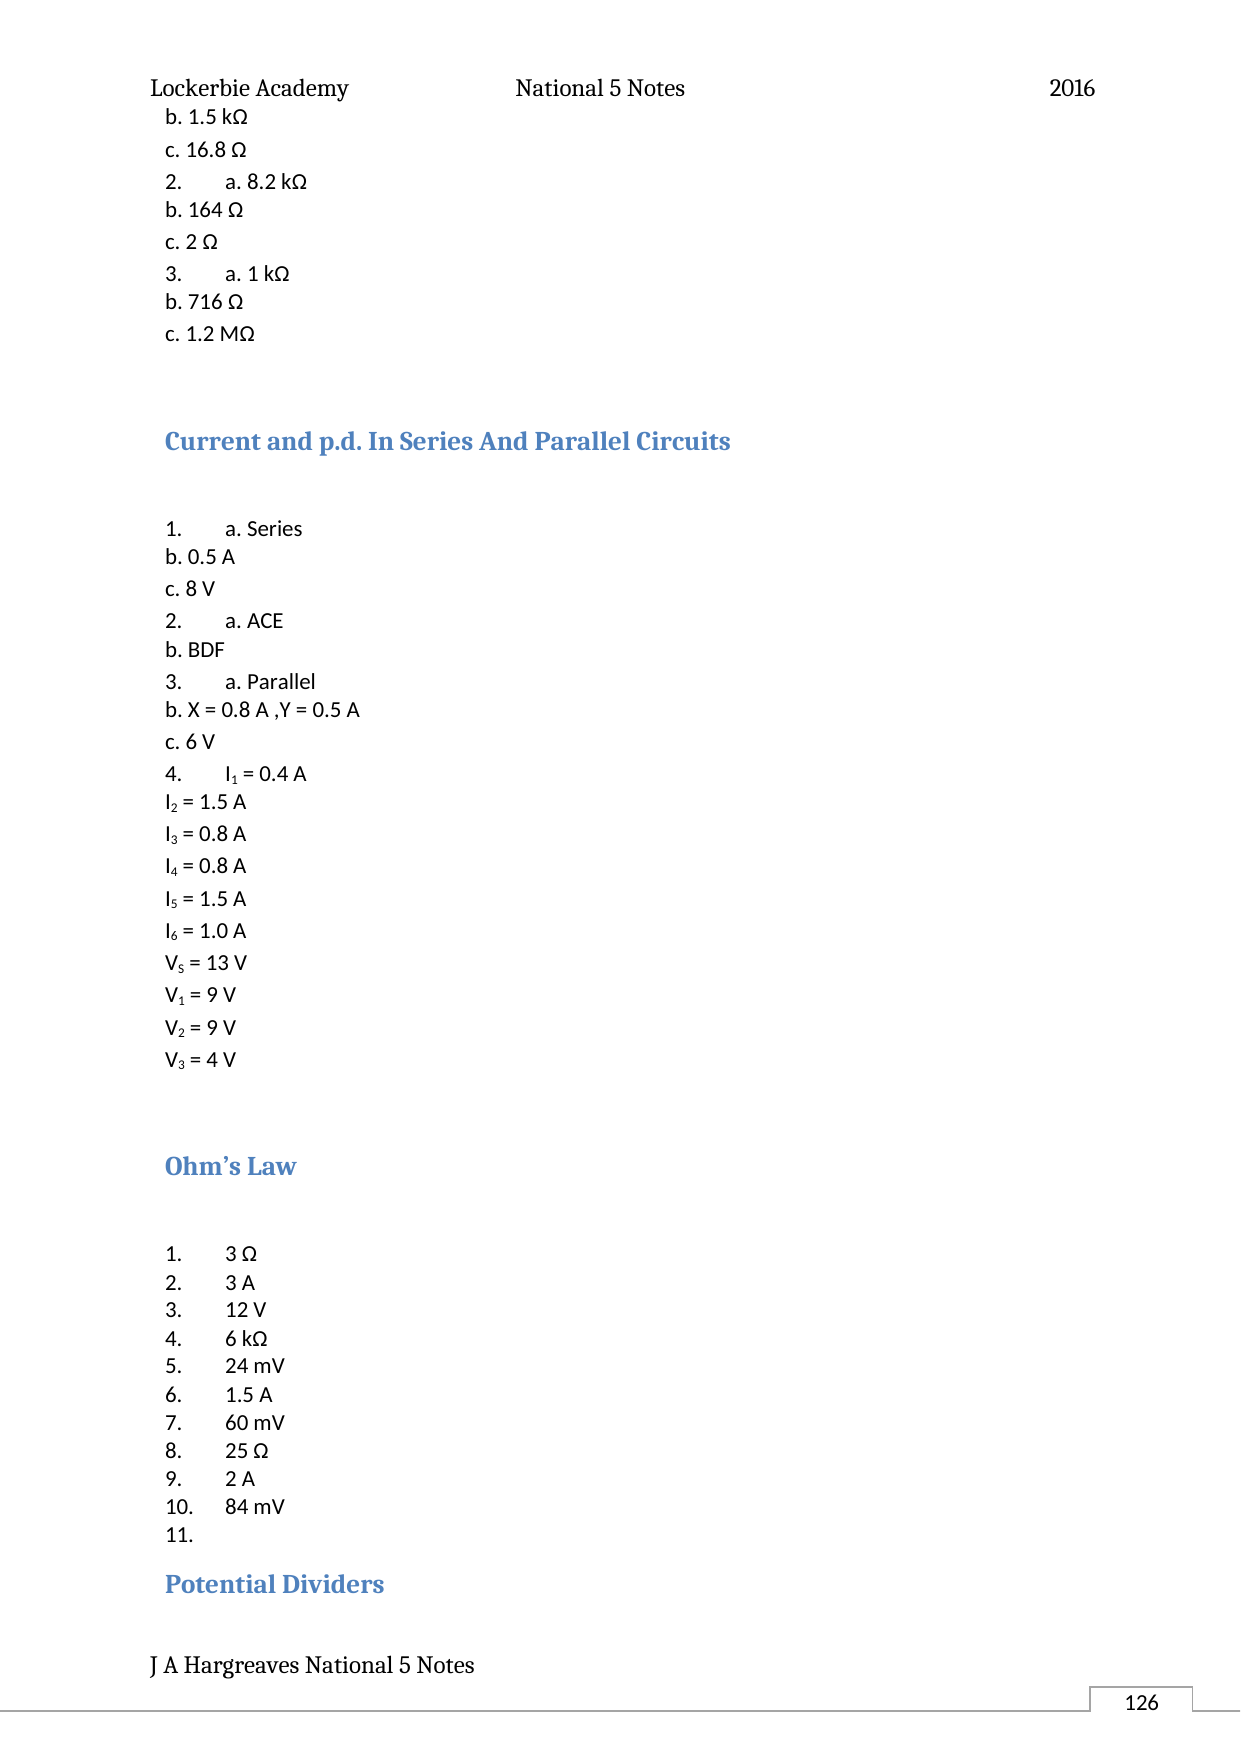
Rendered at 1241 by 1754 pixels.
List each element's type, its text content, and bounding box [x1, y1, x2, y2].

list 6 kΩ [165, 1324, 1122, 1352]
list c. 2 Ω [165, 227, 1122, 255]
list b. 0.5 A [165, 542, 1122, 570]
list b. 164 Ω [165, 195, 1122, 223]
list a. Parallel [165, 667, 1122, 695]
subtitle Current and p.d. In Series And Parallel Circuits [165, 426, 1122, 457]
list 60 mV [165, 1408, 1122, 1436]
list V3 = 4 V [165, 1045, 1122, 1073]
list V2 = 9 V [165, 1013, 1122, 1041]
list a. 8.2 kΩ [165, 167, 1122, 195]
list c. 1.2 MΩ [165, 319, 1122, 347]
list V1 = 9 V [165, 980, 1122, 1008]
list b. 1.5 kΩ [165, 102, 1122, 131]
list I5 = 1.5 A [165, 884, 1122, 912]
list 3 A [165, 1268, 1122, 1296]
list 1.5 A [165, 1380, 1122, 1408]
list 2 A [165, 1464, 1122, 1492]
list 24 mV [165, 1352, 1122, 1380]
list 84 mV [165, 1492, 1122, 1520]
list VS = 13 V [165, 948, 1122, 976]
list I6 = 1.0 A [165, 916, 1122, 944]
list b. 716 Ω [165, 287, 1122, 315]
list 3 Ω [165, 1239, 1122, 1268]
list 12 V [165, 1296, 1122, 1324]
list 25 Ω [165, 1436, 1122, 1464]
list I2 = 1.5 A [165, 787, 1122, 815]
list c. 16.8 Ω [165, 135, 1122, 163]
list a. ACE [165, 607, 1122, 635]
list I3 = 0.8 A [165, 819, 1122, 847]
list b. BDF [165, 635, 1122, 663]
list b. X = 0.8 A ,Y = 0.5 A [165, 695, 1122, 723]
subtitle Ohm’s Law [165, 1151, 1122, 1182]
list I1 = 0.4 A [165, 759, 1122, 787]
subtitle Potential Dividers [165, 1569, 1122, 1600]
list a. 1 kΩ [165, 259, 1122, 287]
list a. Series [165, 514, 1122, 542]
list c. 8 V [165, 574, 1122, 602]
list I4 = 0.8 A [165, 852, 1122, 880]
list c. 6 V [165, 727, 1122, 755]
